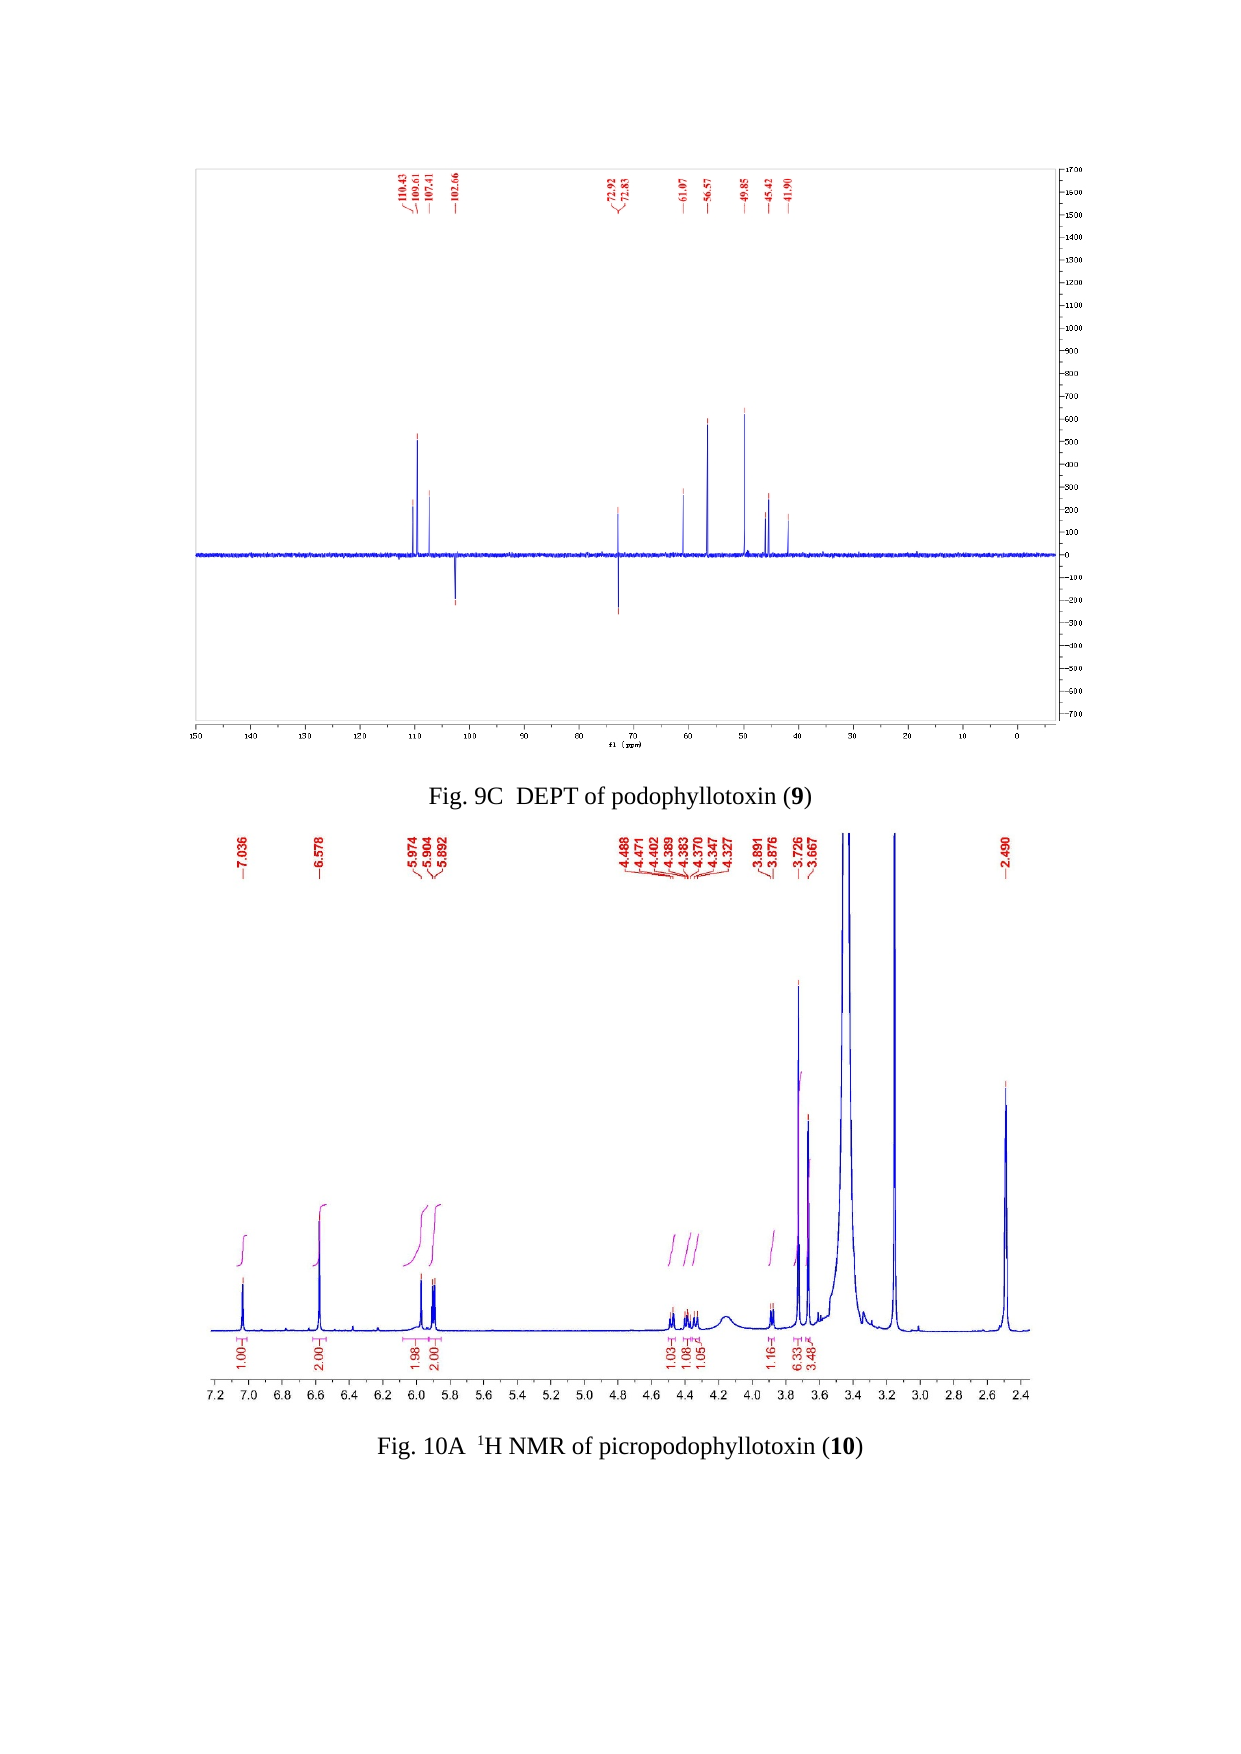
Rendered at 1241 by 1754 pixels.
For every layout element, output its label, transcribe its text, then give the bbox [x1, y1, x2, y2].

text Fig. 9C DEPT of podophyllotoxin (9) [187, 779, 1053, 812]
picture [187, 162, 1108, 757]
text Fig. 10A 1H NMR of picropodophyllotoxin (10) [187, 1429, 1053, 1462]
picture [190, 812, 1051, 1421]
